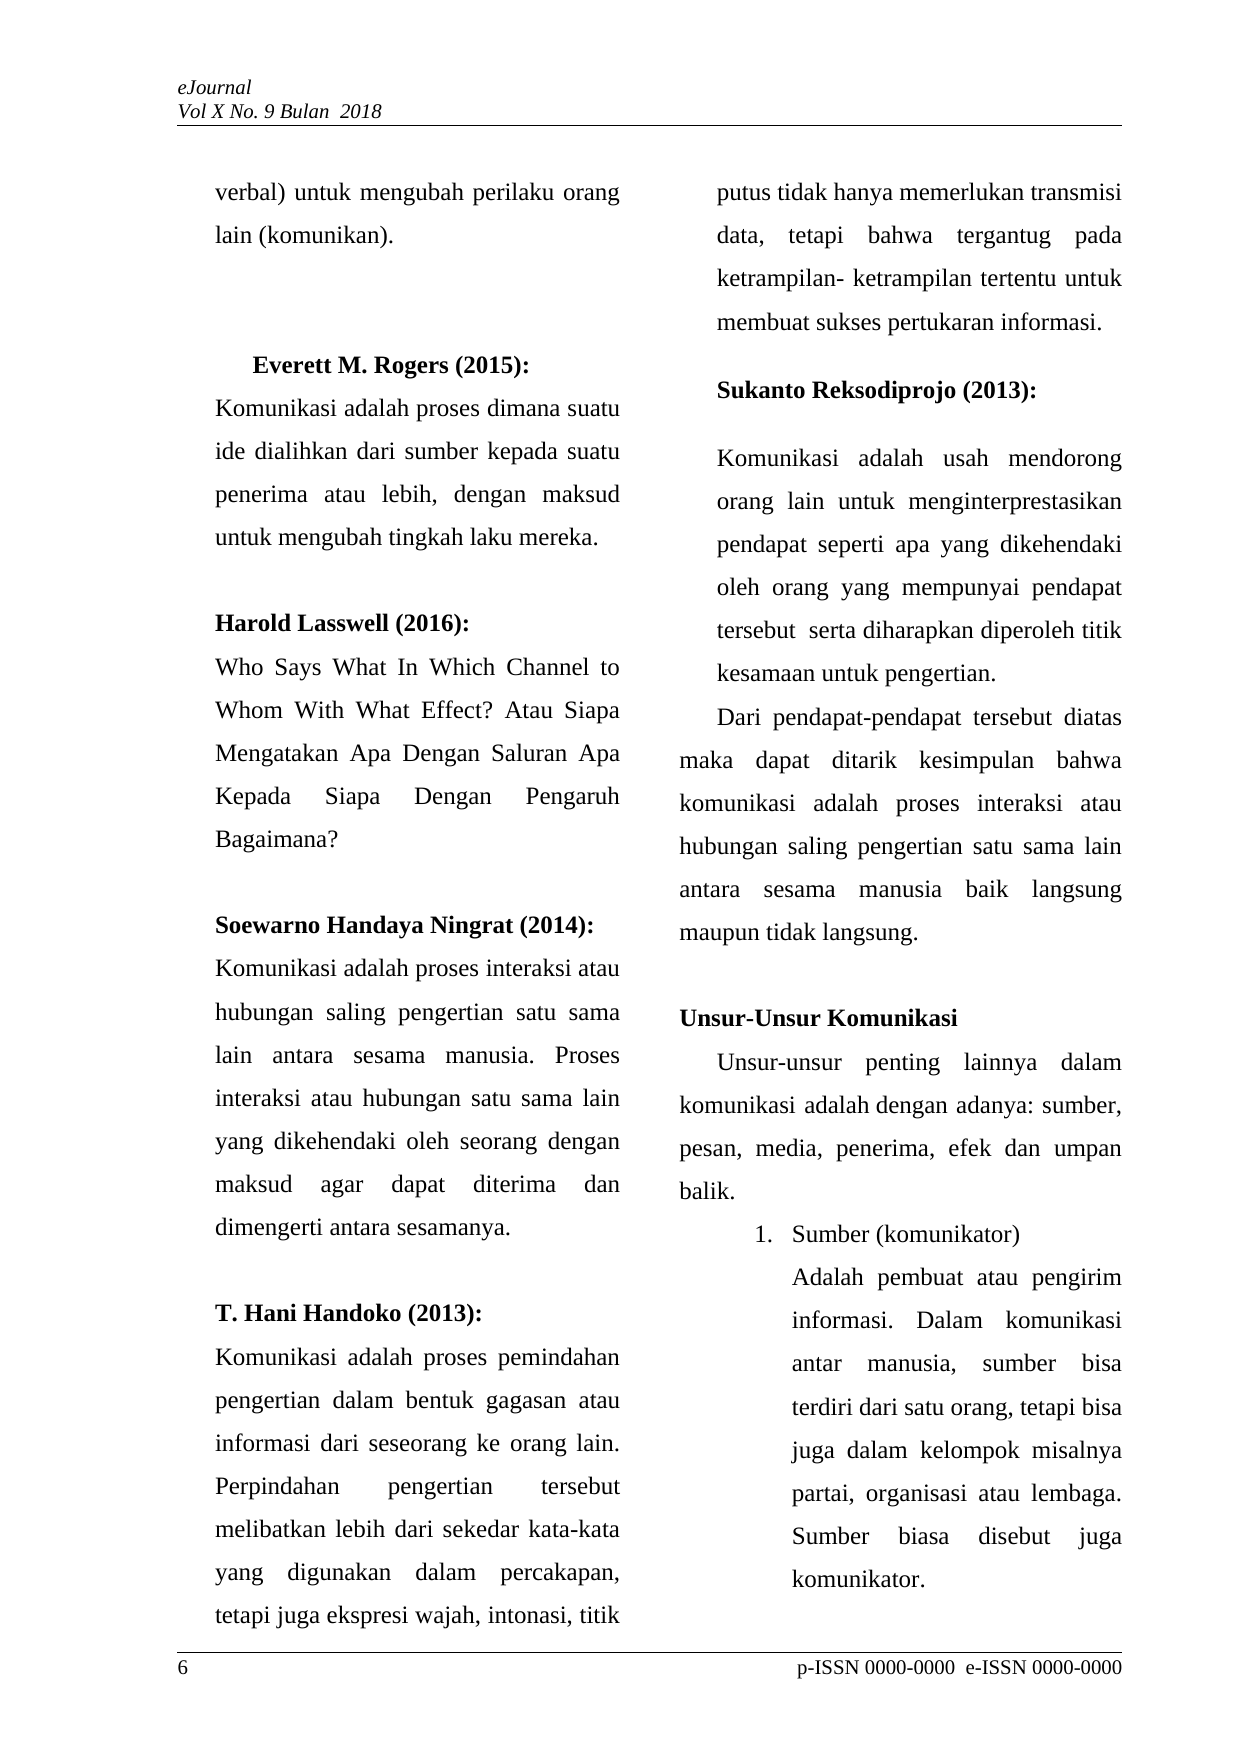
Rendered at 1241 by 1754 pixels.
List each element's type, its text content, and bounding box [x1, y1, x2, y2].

text Komunikasi adalah proses pemindahan pengertian dalam bentuk gagasan atau informasi dari seseorang ke orang lain. Perpindahan pengertian tersebut melibatkan lebih dari sekedar kata-kata yang digunakan dalam percakapan, tetapi juga ekspresi wajah, intonasi, titik putus tidak hanya memerlukan transmisi data, tetapi bahwa tergantug pada ketrampilan- ketrampilan tertentu untuk membuat sukses pertukaran informasi. [717, 177, 1122, 335]
text Komunikasi adalah proses dimana suatu ide dialihkan dari sumber kepada suatu penerima atau lebih, dengan maksud untuk mengubah tingkah laku mereka. [215, 393, 620, 551]
text T. Hani Handoko (2013): [177, 1298, 620, 1327]
text Sukanto Reksodiprojo (2013): [717, 375, 1122, 403]
text Harold Lasswell (2016): [215, 608, 620, 637]
text Unsur-unsur penting lainnya dalam komunikasi adalah dengan adanya: sumber, pesan, media, penerima, efek dan umpan balik. [679, 1047, 1122, 1205]
text Soewarno Handaya Ningrat (2014): [215, 910, 620, 939]
text Unsur-Unsur Komunikasi [679, 1003, 1122, 1032]
list Adalah pembuat atau pengirim informasi. Dalam komunikasi antar manusia, sumber bisa terdiri dari satu orang, tetapi bisa juga dalam kelompok misalnya partai, organisasi atau lembaga. Sumber biasa disebut juga komunikator. [792, 1262, 1122, 1593]
text Everett M. Rogers (2015): [177, 350, 620, 378]
text Komunikasi adalah proses interaksi atau hubungan saling pengertian satu sama lain antara sesama manusia. Proses interaksi atau hubungan satu sama lain yang dikehendaki oleh seorang dengan maksud agar dapat diterima dan dimengerti antara sesamanya. [215, 953, 620, 1241]
list Sumber (komunikator) [754, 1219, 1122, 1248]
text Komunikasi adalah proses pemindahan pengertian dalam bentuk gagasan atau informasi dari seseorang ke orang lain. Perpindahan pengertian tersebut melibatkan lebih dari sekedar kata-kata yang digunakan dalam percakapan, tetapi juga ekspresi wajah, intonasi, titik putus tidak hanya memerlukan transmisi data, tetapi bahwa tergantug pada ketrampilan- ketrampilan tertentu untuk membuat sukses pertukaran informasi. [215, 1342, 620, 1629]
text Who Says What In Which Channel to Whom With What Effect? Atau Siapa Mengatakan Apa Dengan Saluran Apa Kepada Siapa Dengan Pengaruh Bagaimana? [215, 652, 620, 853]
text Dari pendapat-pendapat tersebut diatas maka dapat ditarik kesimpulan bahwa komunikasi adalah proses interaksi atau hubungan saling pengertian satu sama lain antara sesama manusia baik langsung maupun tidak langsung. [679, 702, 1122, 946]
text Komunikasi adalah usah mendorong orang lain untuk menginterprestasikan pendapat seperti apa yang dikehendaki oleh orang yang mempunyai pendapat tersebut serta diharapkan diperoleh titik kesamaan untuk pengertian. [717, 443, 1122, 687]
